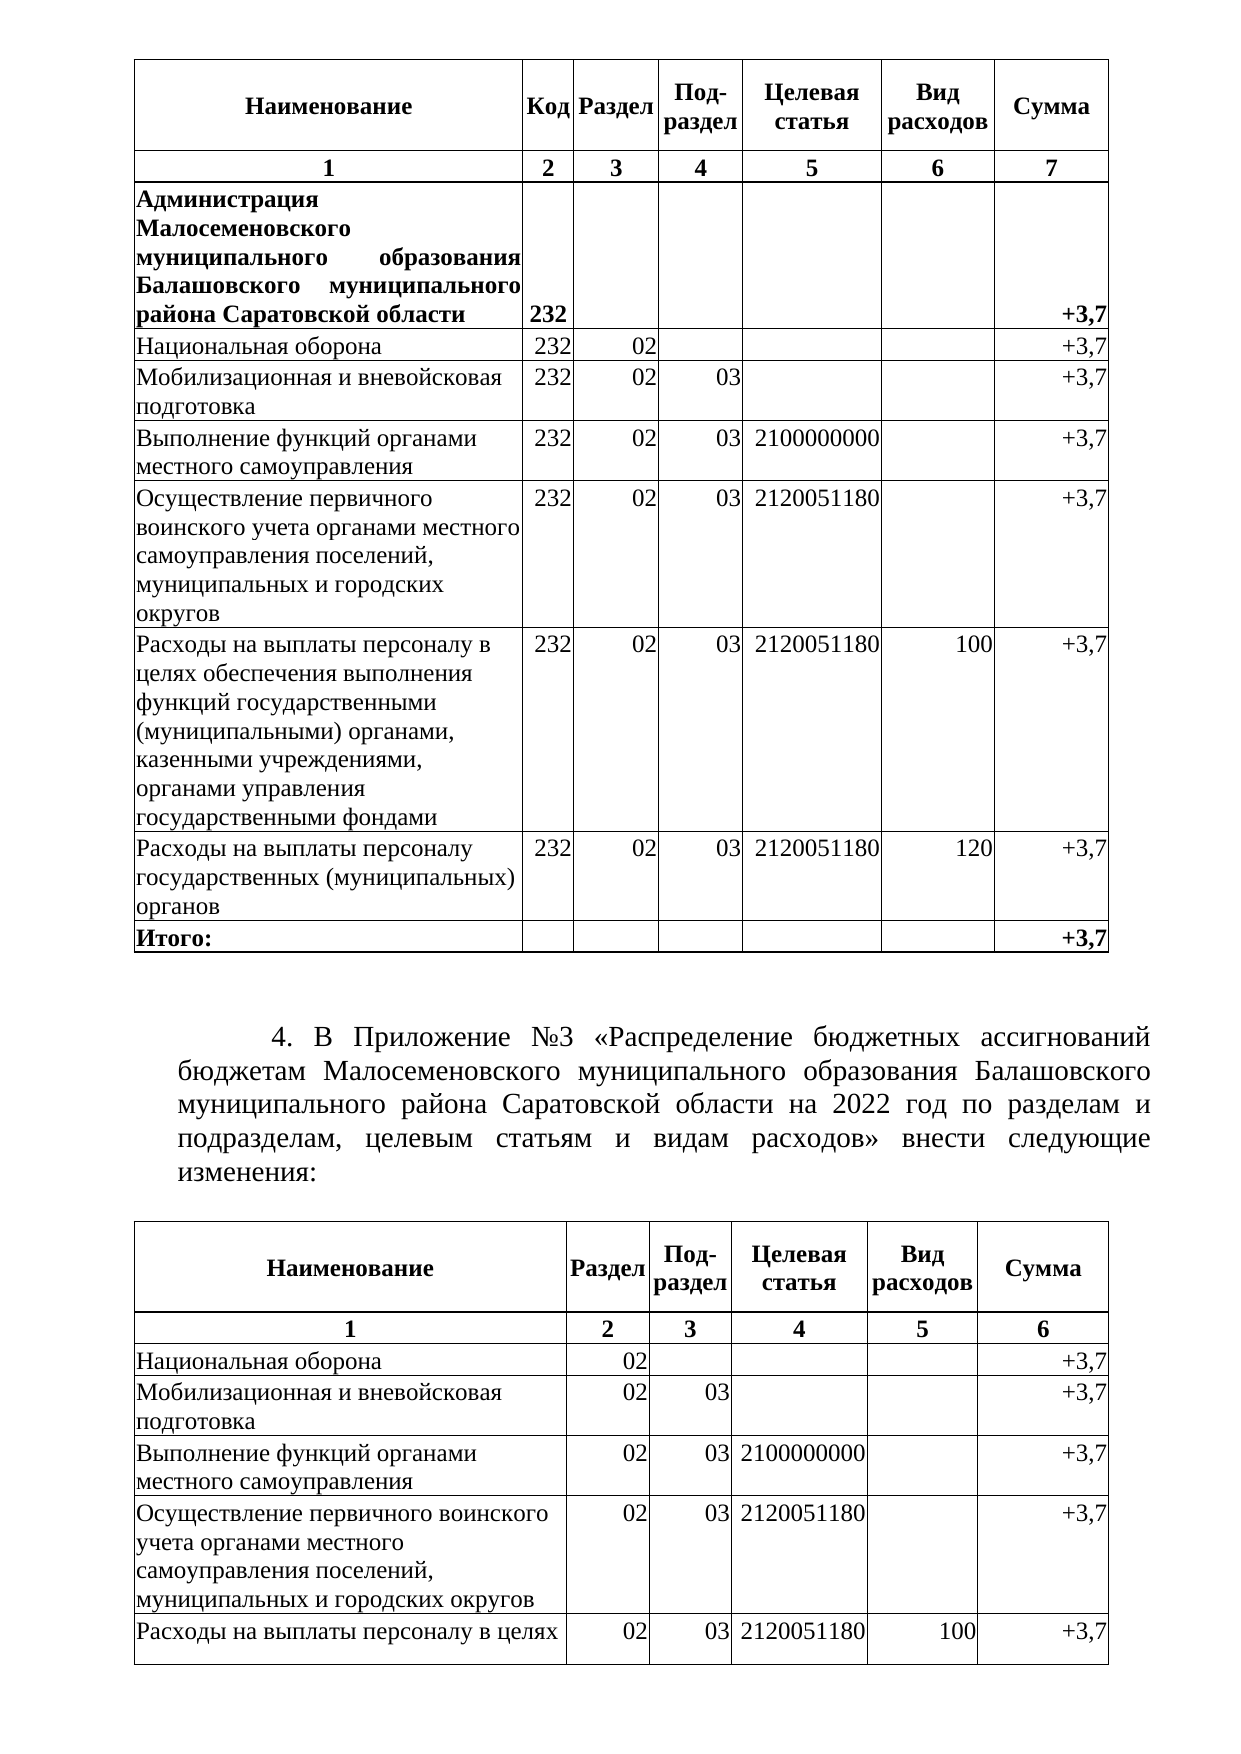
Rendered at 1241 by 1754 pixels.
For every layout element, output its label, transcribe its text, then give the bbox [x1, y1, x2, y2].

table_cell 03 [659, 361, 742, 420]
table_cell +3,7 [995, 183, 1108, 328]
table_cell 2120051180 [732, 1614, 867, 1664]
table_cell 232 [523, 183, 573, 328]
table_cell +3,7 [995, 832, 1108, 920]
table_cell Выполнение функций органами местного самоуправления [135, 421, 522, 480]
table_cell [523, 921, 573, 951]
table_cell [659, 183, 742, 328]
table_cell 100 [882, 628, 994, 831]
table_cell 120 [882, 832, 994, 920]
table_cell 1 [135, 151, 522, 181]
table_header Под-раздел [650, 1222, 731, 1311]
table_cell 2100000000 [743, 421, 881, 480]
table_cell 232 [523, 832, 573, 920]
table_cell +3,7 [995, 421, 1108, 480]
table_header Код [523, 60, 573, 150]
table_cell Мобилизационная и вневойсковая подготовка [135, 1376, 566, 1435]
table_cell Администрация Малосеменовского муниципального образования Балашовского муниципального района Саратовской области [135, 183, 522, 328]
table_cell 03 [650, 1614, 731, 1664]
table_cell +3,7 [995, 329, 1108, 359]
table_cell 4 [659, 151, 742, 181]
table_cell 02 [567, 1376, 649, 1435]
table_cell 02 [567, 1614, 649, 1664]
table_cell [882, 361, 994, 420]
table_cell +3,7 [995, 921, 1108, 951]
table_cell Мобилизационная и вневойсковая подготовка [135, 361, 522, 420]
table_cell +3,7 [978, 1344, 1108, 1374]
table_header Целевая статья [743, 60, 881, 150]
table_cell 02 [567, 1496, 649, 1613]
table_cell [743, 329, 881, 359]
table_cell 03 [659, 628, 742, 831]
table_cell 232 [523, 628, 573, 831]
table_cell [882, 421, 994, 480]
table_cell [743, 361, 881, 420]
table_cell 3 [574, 151, 658, 181]
table_cell +3,7 [978, 1614, 1108, 1664]
table_cell 02 [574, 361, 658, 420]
table_cell [574, 183, 658, 328]
table_cell [882, 481, 994, 627]
table_header Сумма [995, 60, 1108, 150]
table_cell +3,7 [978, 1436, 1108, 1495]
table_cell 03 [650, 1376, 731, 1435]
table_cell 232 [523, 329, 573, 359]
table_cell 02 [574, 481, 658, 627]
table_cell 100 [868, 1614, 977, 1664]
table_cell Итого: [135, 921, 522, 951]
table_cell +3,7 [978, 1496, 1108, 1613]
table_cell [743, 921, 881, 951]
table_cell 2 [523, 151, 573, 181]
table_header Раздел [567, 1222, 649, 1311]
table_cell 5 [868, 1313, 977, 1343]
table_cell +3,7 [978, 1376, 1108, 1435]
table_cell [743, 183, 881, 328]
table_cell 2 [567, 1313, 649, 1343]
text 4. В Приложение №3 «Распределение бюджетных ассигнований бюджетам Малосеменовского муниципального образования Балашовского муниципального района Саратовской области на 2022 год по разделам и подразделам, целевым статьям и видам расходов» внести следующие изменения: [177, 1019, 1152, 1187]
table_cell [659, 921, 742, 951]
table_cell 03 [650, 1496, 731, 1613]
table_cell 232 [523, 481, 573, 627]
table_cell 2100000000 [732, 1436, 867, 1495]
table_header Наименование [135, 1222, 566, 1311]
table_cell Выполнение функций органами местного самоуправления [135, 1436, 566, 1495]
table_cell 6 [978, 1313, 1108, 1343]
table_cell 1 [135, 1313, 566, 1343]
table_cell +3,7 [995, 628, 1108, 831]
table_cell [882, 329, 994, 359]
table_cell +3,7 [995, 361, 1108, 420]
table_cell Национальная оборона [135, 1344, 566, 1374]
table_cell 2120051180 [743, 628, 881, 831]
table_header Целевая статья [732, 1222, 867, 1311]
table_cell 2120051180 [732, 1496, 867, 1613]
table_cell 232 [523, 361, 573, 420]
table_cell [650, 1344, 731, 1374]
table_cell Национальная оборона [135, 329, 522, 359]
table_cell [882, 921, 994, 951]
table_header Вид расходов [868, 1222, 977, 1311]
table_cell 03 [659, 832, 742, 920]
table_cell Осуществление первичного воинского учета органами местного самоуправления поселений, муниципальных и городских округов [135, 481, 522, 627]
table_cell 03 [659, 421, 742, 480]
table_cell 7 [995, 151, 1108, 181]
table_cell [135, 1614, 566, 1664]
table_cell 02 [574, 329, 658, 359]
table_header Наименование [135, 60, 522, 150]
table_cell [574, 921, 658, 951]
table_cell [868, 1496, 977, 1613]
table_cell 6 [882, 151, 994, 181]
table_cell [868, 1436, 977, 1495]
table_header Сумма [978, 1222, 1108, 1311]
table_cell 02 [574, 628, 658, 831]
table_header Раздел [574, 60, 658, 150]
table_cell 03 [650, 1436, 731, 1495]
table_header Под-раздел [659, 60, 742, 150]
table_cell 2120051180 [743, 832, 881, 920]
table_cell Расходы на выплаты персоналу государственных (муниципальных) органов [135, 832, 522, 920]
table_cell 03 [659, 481, 742, 627]
table_cell Осуществление первичного воинского учета органами местного самоуправления поселений, муниципальных и городских округов [135, 1496, 566, 1613]
table_cell 02 [567, 1436, 649, 1495]
table_cell 5 [743, 151, 881, 181]
table_cell 3 [650, 1313, 731, 1343]
table_cell 4 [732, 1313, 867, 1343]
table_cell [868, 1344, 977, 1374]
table_header Вид расходов [882, 60, 994, 150]
table_cell 2120051180 [743, 481, 881, 627]
table_cell 02 [574, 832, 658, 920]
table_cell [868, 1376, 977, 1435]
table_cell 232 [523, 421, 573, 480]
table_cell [732, 1344, 867, 1374]
table_cell [882, 183, 994, 328]
table_cell 02 [567, 1344, 649, 1374]
table_cell 02 [574, 421, 658, 480]
table_cell [732, 1376, 867, 1435]
table_cell +3,7 [995, 481, 1108, 627]
table_cell [659, 329, 742, 359]
